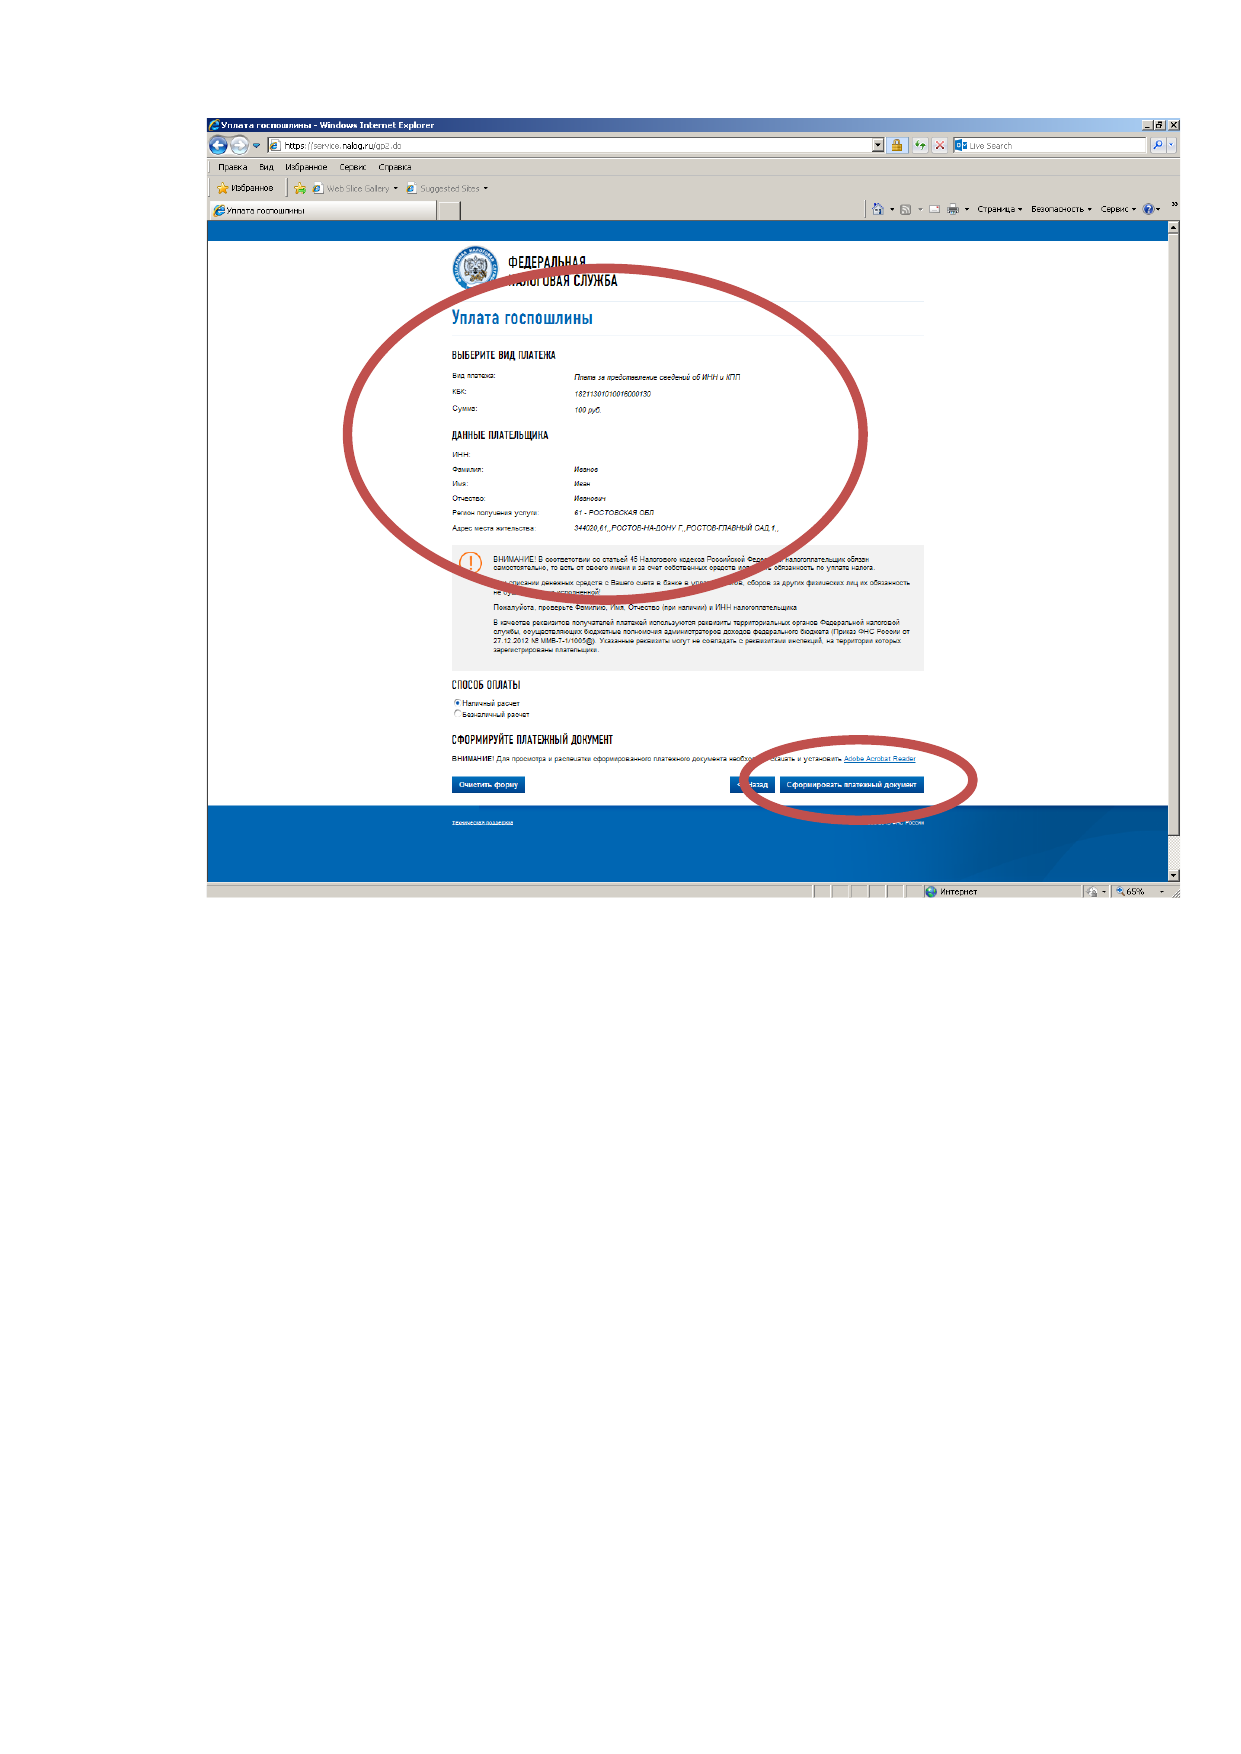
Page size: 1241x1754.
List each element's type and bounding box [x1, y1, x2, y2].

picture [206, 118, 1181, 898]
